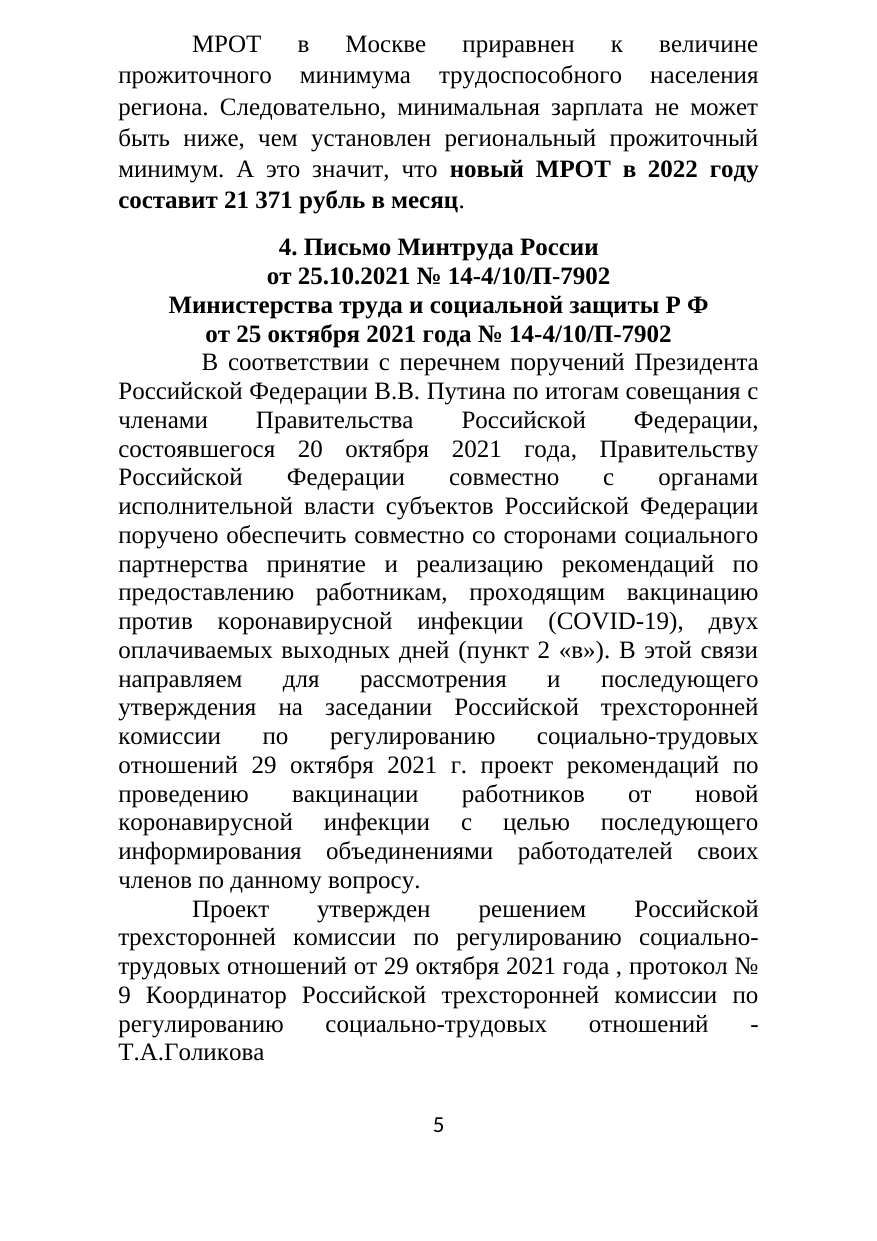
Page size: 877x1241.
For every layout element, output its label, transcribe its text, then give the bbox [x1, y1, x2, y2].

text Министерства труда и социальной защиты Р Ф [118, 290, 759, 319]
text В соответствии с перечнем поручений Президента Российской Федерации В.В. Путина по итогам совещания с членами Правительства Российской Федерации, состоявшегося 20 октября 2021 года, Правительству Российской Федерации совместно с органами исполнительной власти субъектов Российской Федерации поручено обеспечить совместно со сторонами социального партнерства принятие и реализацию рекомендаций по предоставлению работникам, проходящим вакцинацию против коронавирусной инфекции (COVID-19), двух оплачиваемых выходных дней (пункт 2 «в»). В этой связи направляем для рассмотрения и последующего утверждения на заседании Российской трехсторонней комиссии по регулированию социально-трудовых отношений 29 октября 2021 г. проект рекомендаций по проведению вакцинации работников от новой коронавирусной инфекции с целью последующего информирования объединениями работодателей своих членов по данному вопросу. [118, 347, 759, 894]
text 4. Письмо Минтруда России [118, 232, 759, 261]
text МРОТ в Москве приравнен к величине прожиточного минимума трудоспособного населения региона. Следовательно, минимальная зарплата не может быть ниже, чем установлен региональный прожиточный минимум. А это значит, что новый МРОТ в 2022 году составит 21 371 рубль в месяц. [118, 29, 759, 213]
text Проект утвержден решением Российской трехсторонней комиссии по регулированию социально-трудовых отношений от 29 октября 2021 года , протокол № 9 Координатор Российской трехсторонней комиссии по регулированию социально-трудовых отношений - Т.А.Голикова [118, 894, 759, 1066]
text от 25.10.2021 № 14-4/10/П-7902 [118, 261, 759, 290]
text от 25 октября 2021 года № 14-4/10/П-7902 [118, 319, 759, 347]
